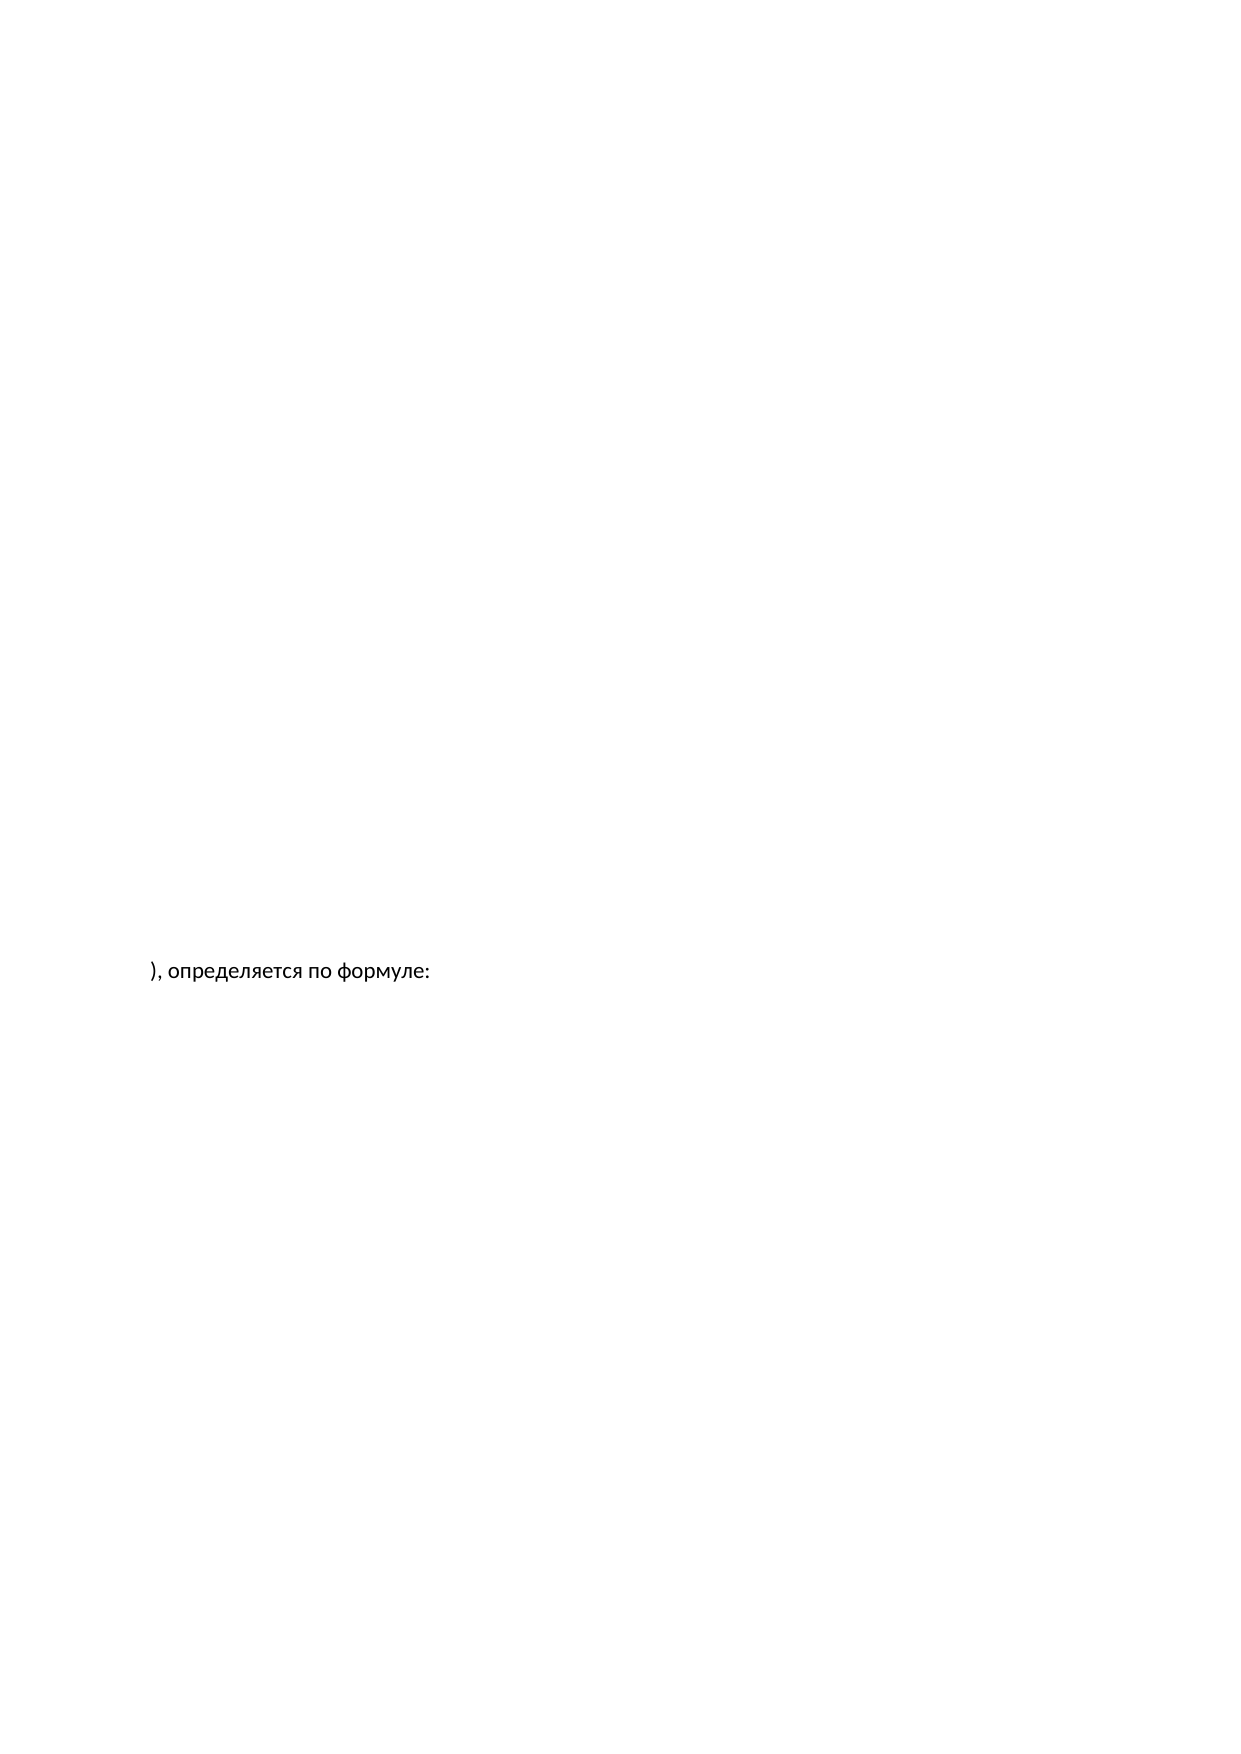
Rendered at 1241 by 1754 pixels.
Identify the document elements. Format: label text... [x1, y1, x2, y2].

text 7. Расчетная протяженность автомобильных дорог каждой категории, подлежащих ремонту на год планирования (), определяется по формуле: [150, 150, 1090, 984]
